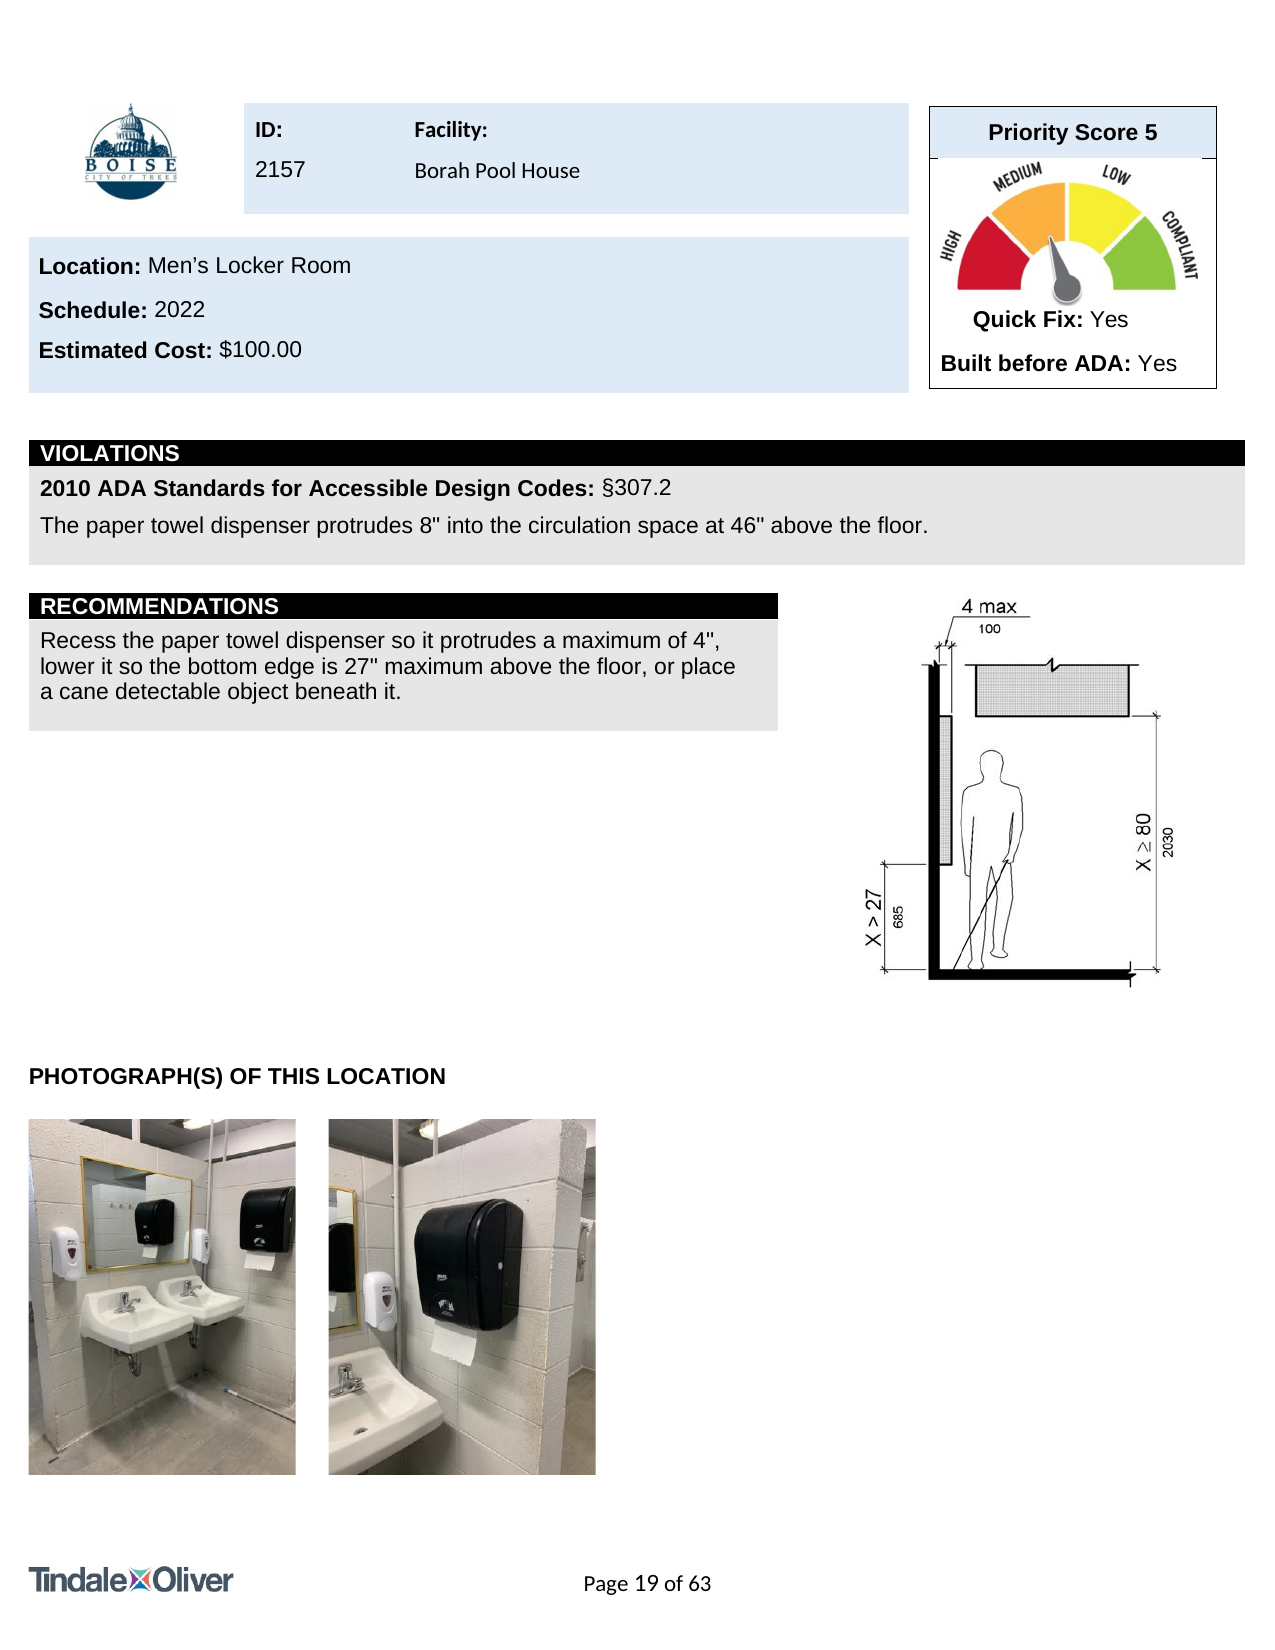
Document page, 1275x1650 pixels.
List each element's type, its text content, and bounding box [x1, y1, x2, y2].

picture [328, 1119, 596, 1475]
table_cell 2010 ADA Standards for Accessible Design Codes: §307.2 The paper towel dispenser protrudes 8" into the circulation space at 46" above the floor. [29, 466, 1245, 565]
picture [28, 1119, 296, 1475]
table_header Facility: Borah Pool House [403, 103, 909, 214]
subtitle PHOTOGRAPH(S) OF THIS LOCATION [28, 1063, 1246, 1089]
table_cell Quick Fix: Yes Built before ADA: Yes [930, 159, 1216, 387]
table_header VIOLATIONS [29, 440, 1245, 466]
picture [864, 593, 1176, 988]
table_header Location: Men’s Locker Room Schedule: 2022 Estimated Cost: $100.00 [29, 237, 909, 393]
picture [938, 158, 1202, 306]
picture [28, 1566, 234, 1592]
table_header Priority Score 5 [930, 107, 1216, 158]
table_header [29, 103, 243, 214]
table_header ID: 2157 [244, 103, 403, 214]
table_cell Recess the paper towel dispenser so it protrudes a maximum of 4", lower it so the bottom edge is 27" maximum above the floor, or place a cane detectable object beneath it. [29, 620, 778, 731]
table_header RECOMMENDATIONS [29, 593, 778, 619]
picture [84, 103, 178, 201]
